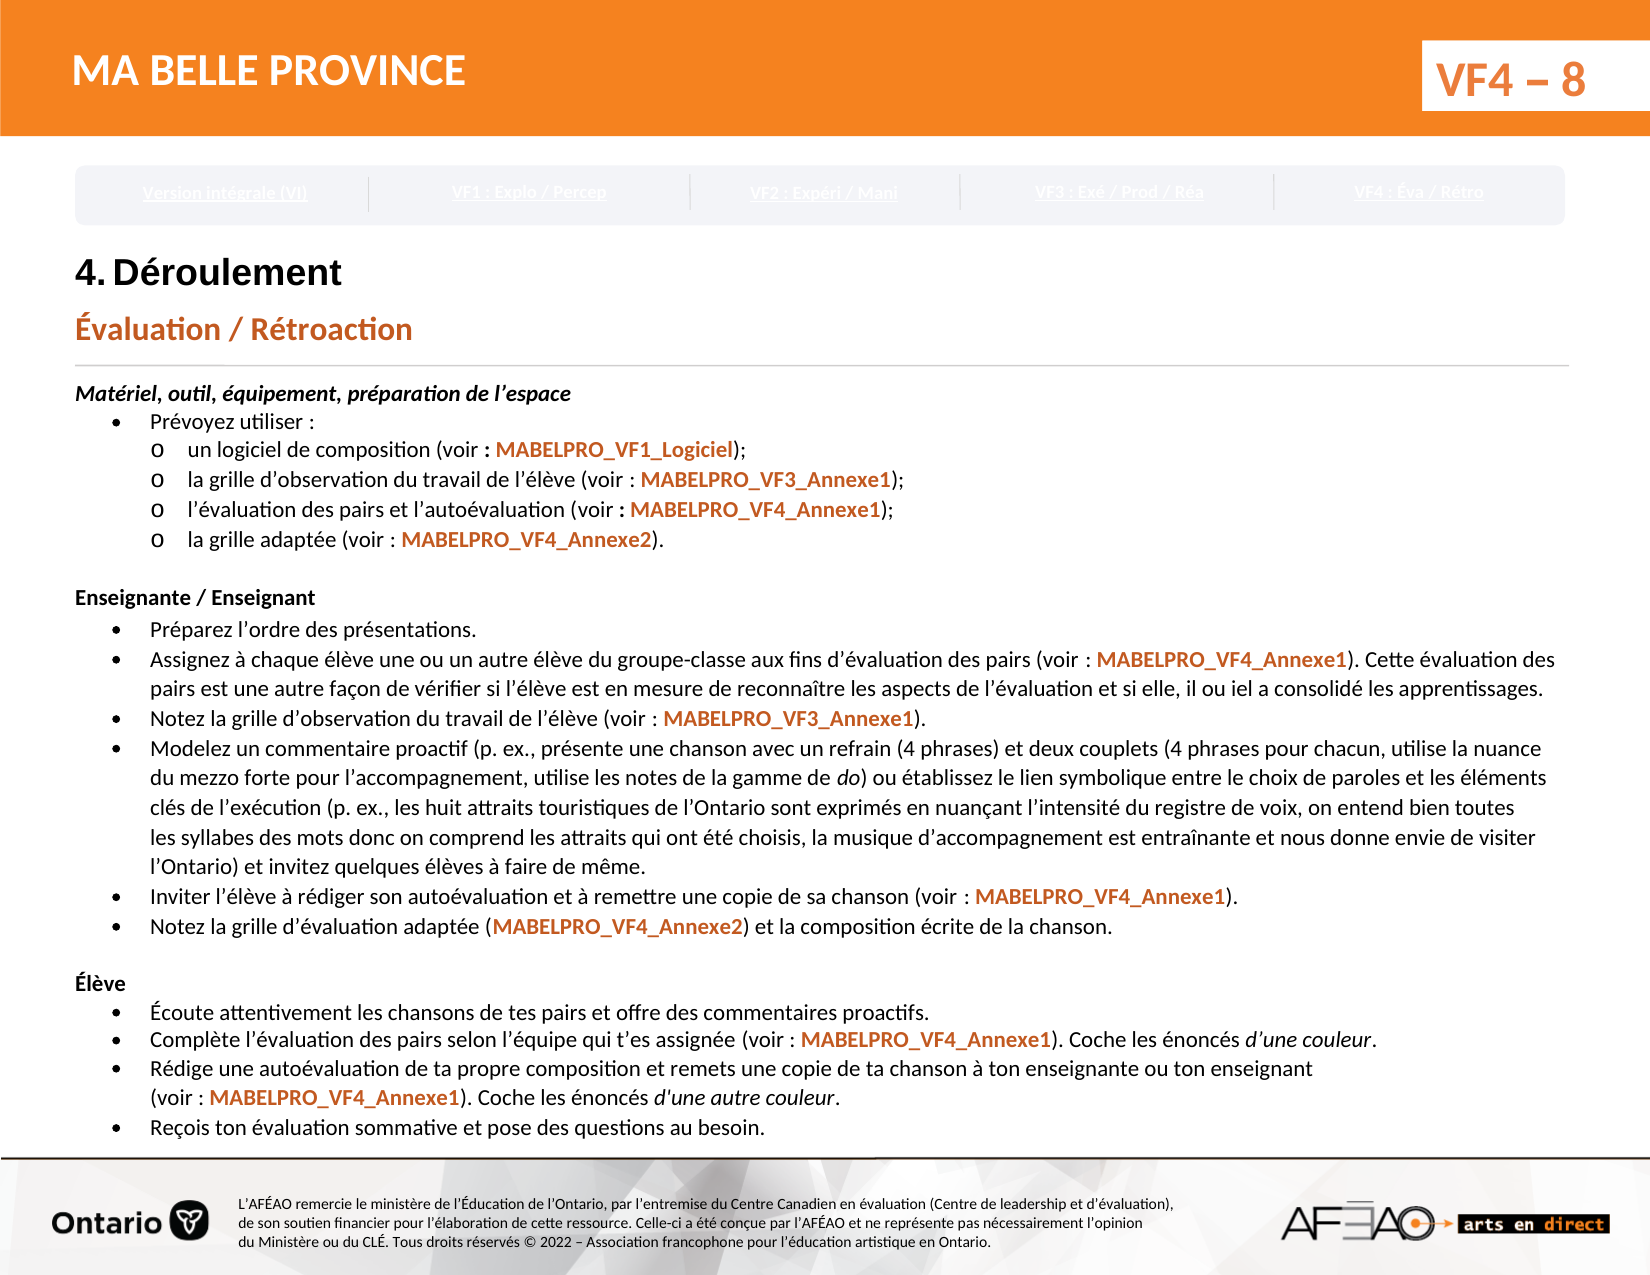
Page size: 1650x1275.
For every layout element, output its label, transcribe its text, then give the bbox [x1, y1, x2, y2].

list un logiciel de composition (voir : MABELPRO_VF1_Logiciel); [150, 436, 1575, 465]
text Élève [75, 969, 1575, 998]
list la grille d’observation du travail de l’élève (voir : MABELPRO_VF3_Annexe1); [150, 465, 1575, 495]
list Inviter l’élève à rédiger son autoévaluation et à remettre une copie de sa chanson (voir : MABELPRO_VF4_Annexe1). [112, 882, 1575, 910]
text Évaluation / Rétroaction [75, 308, 1575, 349]
list Rédige une autoévaluation de ta propre composition et remets une copie de ta chanson à ton enseignante ou ton enseignant (voir : MABELPRO_VF4_Annexe1). Coche les énoncés d'une autre couleur. [112, 1054, 1575, 1111]
list Notez la grille d’observation du travail de l’élève (voir : MABELPRO_VF3_Annexe1). [112, 704, 1575, 732]
text Matériel, outil, équipement, préparation de l’espace [75, 379, 1575, 408]
list Reçois ton évaluation sommative et pose des questions au besoin. [112, 1113, 1575, 1141]
list Écoute attentivement les chansons de tes pairs et offre des commentaires proactifs. [112, 998, 1575, 1026]
text Enseignante / Enseignant [75, 583, 1575, 611]
picture [0, 0, 1650, 1275]
list Déroulement [75, 250, 1575, 293]
list Notez la grille d’évaluation adaptée (MABELPRO_VF4_Annexe2) et la composition écrite de la chanson. [112, 912, 1575, 940]
list Complète l’évaluation des pairs selon l’équipe qui t’es assignée (voir : MABELPRO_VF4_Annexe1). Coche les énoncés d’une couleur. [112, 1026, 1575, 1054]
list Assignez à chaque élève une ou un autre élève du groupe-classe aux fins d’évaluation des pairs (voir : MABELPRO_VF4_Annexe1). Cette évaluation des pairs est une autre façon de vérifier si l’élève est en mesure de reconnaître les aspects de l’évaluation et si elle, il ou iel a consolidé les apprentissages. [112, 645, 1575, 702]
list Préparez l’ordre des présentations. [112, 615, 1575, 643]
list Modelez un commentaire proactif (p. ex., présente une chanson avec un refrain (4 phrases) et deux couplets (4 phrases pour chacun, utilise la nuance du mezzo forte pour l’accompagnement, utilise les notes de la gamme de do) ou établissez le lien symbolique entre le choix de paroles et les éléments clés de l’exécution (p. ex., les huit attraits touristiques de l’Ontario sont exprimés en nuançant l’intensité du registre de voix, on entend bien toutes les syllabes des mots donc on comprend les attraits qui ont été choisis, la musique d’accompagnement est entraînante et nous donne envie de visiter l’Ontario) et invitez quelques élèves à faire de même. [112, 734, 1575, 881]
list l’évaluation des pairs et l’autoévaluation (voir : MABELPRO_VF4_Annexe1); [150, 495, 1575, 525]
list Prévoyez utiliser : [112, 408, 1575, 436]
list la grille adaptée (voir : MABELPRO_VF4_Annexe2). [150, 525, 1575, 555]
